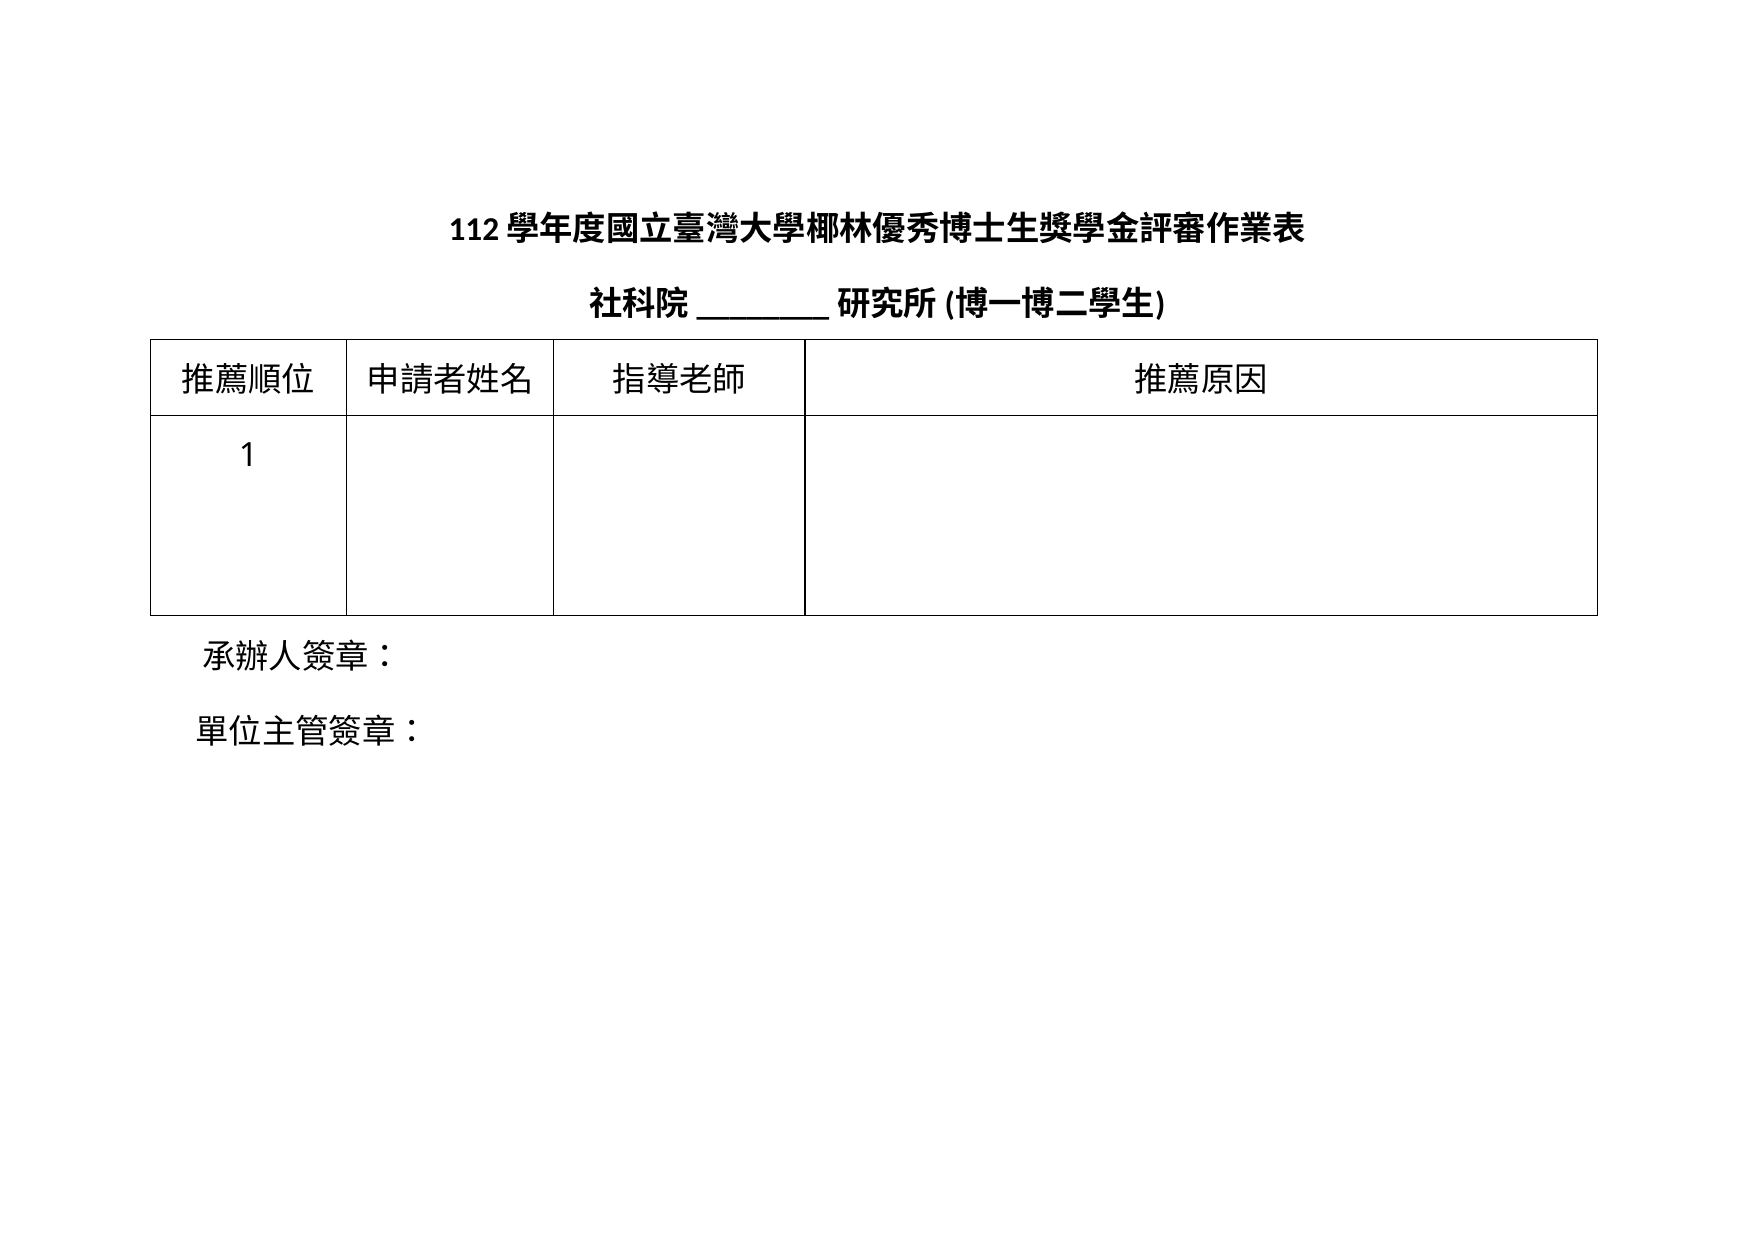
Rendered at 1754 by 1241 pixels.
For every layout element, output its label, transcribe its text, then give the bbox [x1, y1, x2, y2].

table_header 推薦原因 [806, 340, 1597, 415]
table_header 指導老師 [554, 340, 804, 415]
table_cell [347, 416, 553, 615]
text 單位主管簽章： [150, 691, 1604, 766]
table_header 申請者姓名 [347, 340, 553, 415]
table_header 推薦順位 [151, 340, 346, 415]
text 社科院 ________ 研究所 (博一博二學生) [150, 264, 1604, 339]
table_cell 1 [151, 416, 346, 615]
text 承辦人簽章： [150, 616, 1604, 691]
table_cell [554, 416, 804, 615]
text 112學年度國立臺灣大學椰林優秀博士生獎學金評審作業表 [150, 189, 1604, 264]
table_cell [806, 416, 1597, 615]
